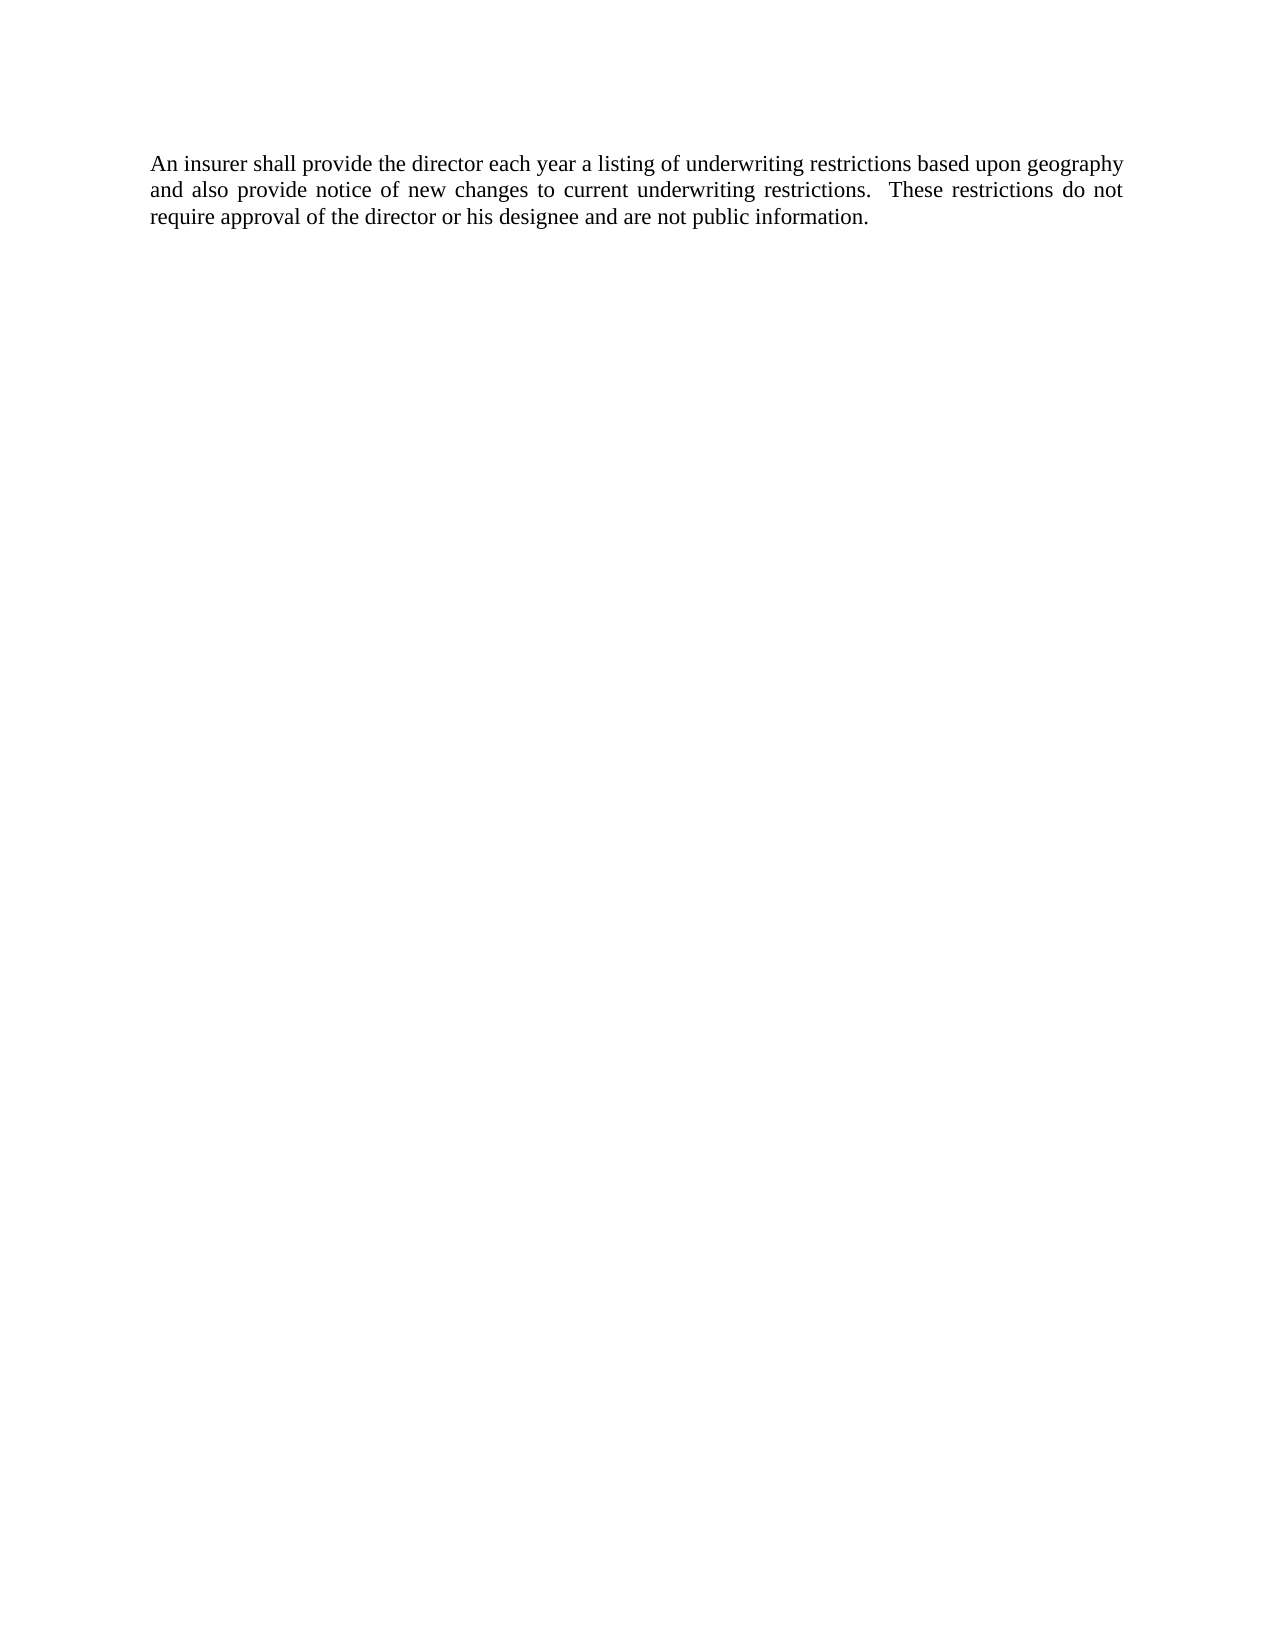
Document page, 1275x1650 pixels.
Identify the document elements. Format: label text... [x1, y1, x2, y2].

text An insurer shall provide the director each year a listing of underwriting restrictions based upon geography and also provide notice of new changes to current underwriting restrictions. These restrictions do not require approval of the director or his designee and are not public information. [150, 150, 1125, 229]
